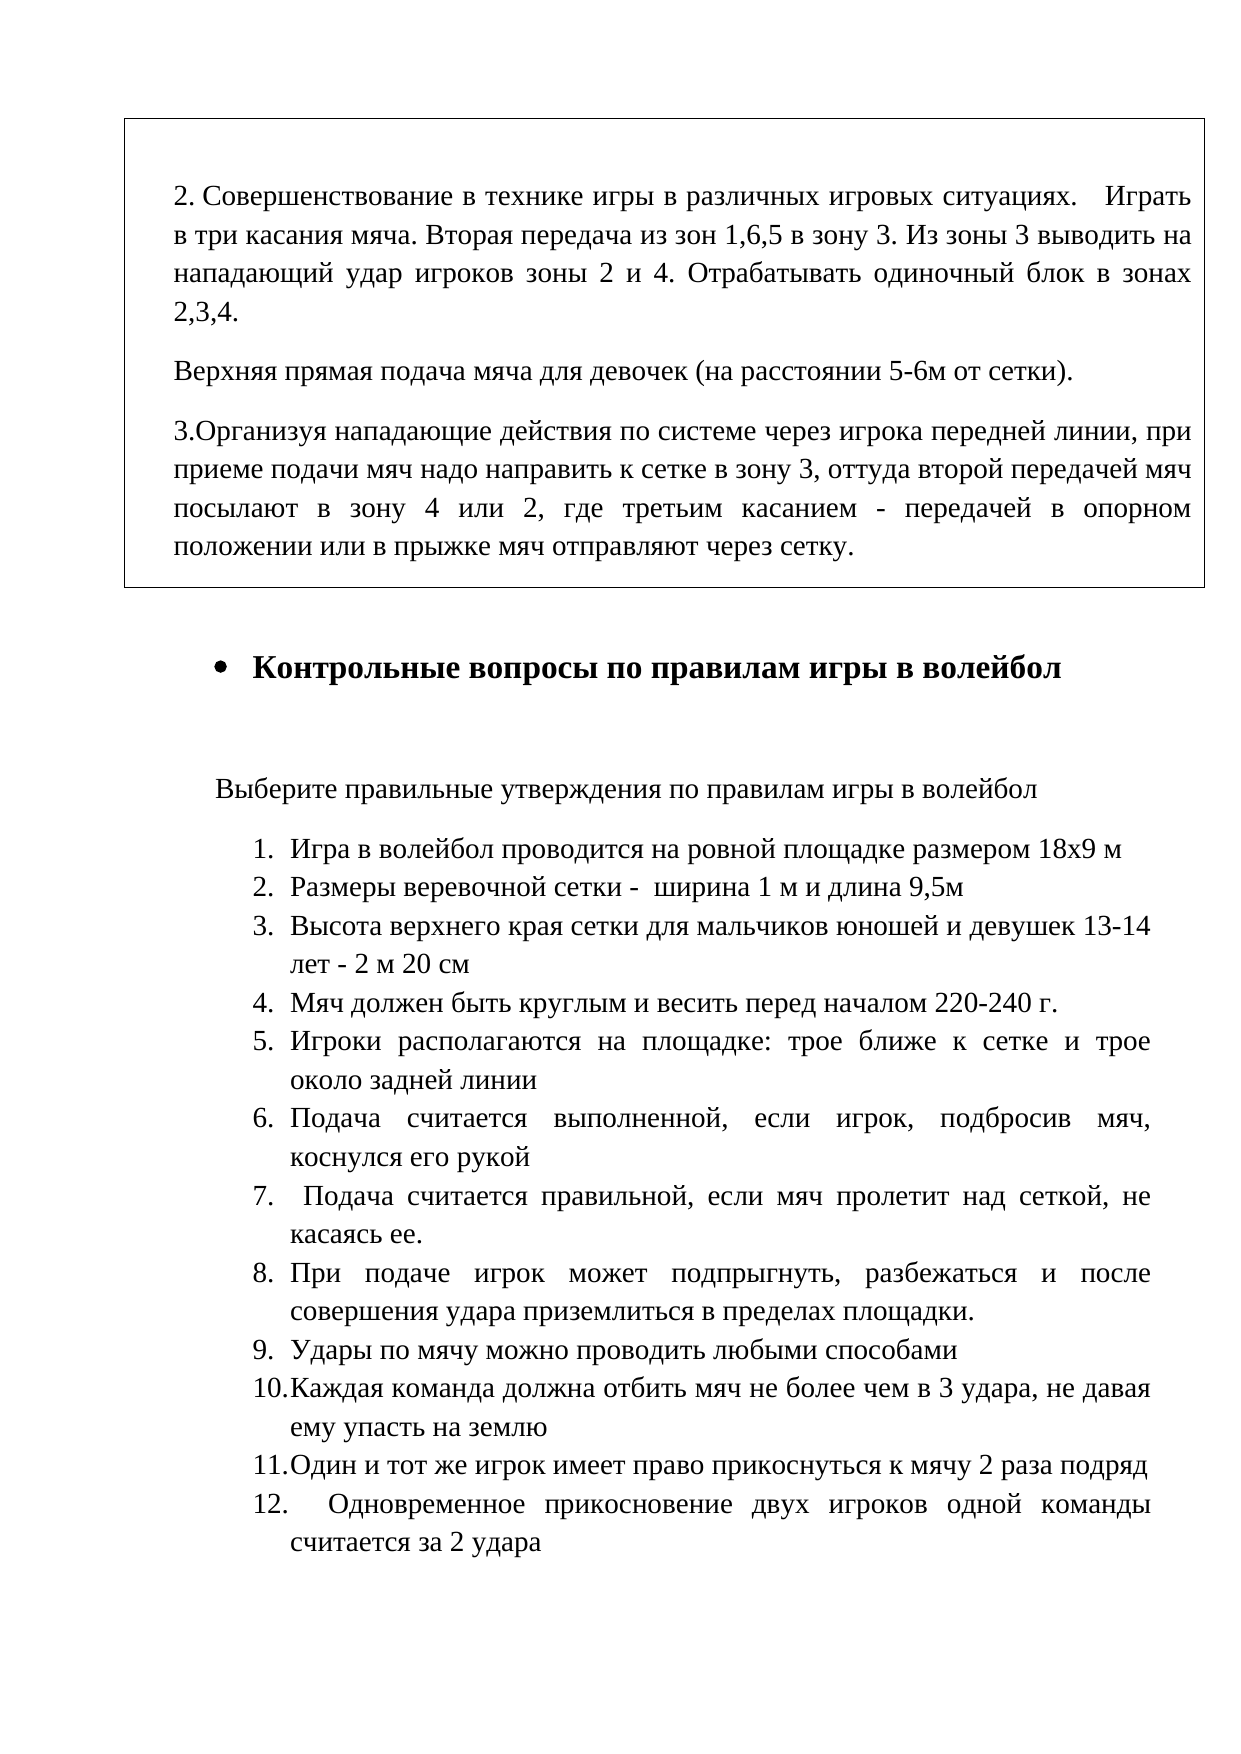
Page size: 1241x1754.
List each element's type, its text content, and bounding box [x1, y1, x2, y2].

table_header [125, 119, 1204, 587]
list Размеры веревочной сетки - ширина 1 м и длина 9,5м [252, 869, 1152, 903]
list При подаче игрок может подпрыгнуть, разбежаться и после совершения удара приземлиться в пределах площадки. [252, 1255, 1152, 1327]
list Один и тот же игрок имеет право прикоснуться к мячу 2 раза подряд [252, 1447, 1152, 1481]
list Одновременное прикосновение двух игроков одной команды считается за 2 удара [252, 1486, 1152, 1558]
list Каждая команда должна отбить мяч не более чем в 3 удара, не давая ему упасть на землю [252, 1370, 1152, 1442]
list Подача считается выполненной, если игрок, подбросив мяч, коснулся его рукой [252, 1101, 1152, 1173]
list Игроки располагаются на площадке: трое ближе к сетке и трое около задней линии [252, 1023, 1152, 1096]
list Мяч должен быть круглым и весить перед началом 220-240 г. [252, 985, 1152, 1018]
list Контрольные вопросы по правилам игры в волейбол [215, 647, 1152, 686]
list Удары по мячу можно проводить любыми способами [252, 1332, 1152, 1365]
list Высота верхнего края сетки для мальчиков юношей и девушек 13-14 лет - 2 м 20 см [252, 908, 1152, 980]
text Выберите правильные утверждения по правилам игры в волейбол [215, 771, 1152, 805]
list Игра в волейбол проводится на ровной площадке размером 18x9 м [252, 831, 1152, 864]
list Подача считается правильной, если мяч пролетит над сеткой, не касаясь ее. [252, 1178, 1152, 1250]
